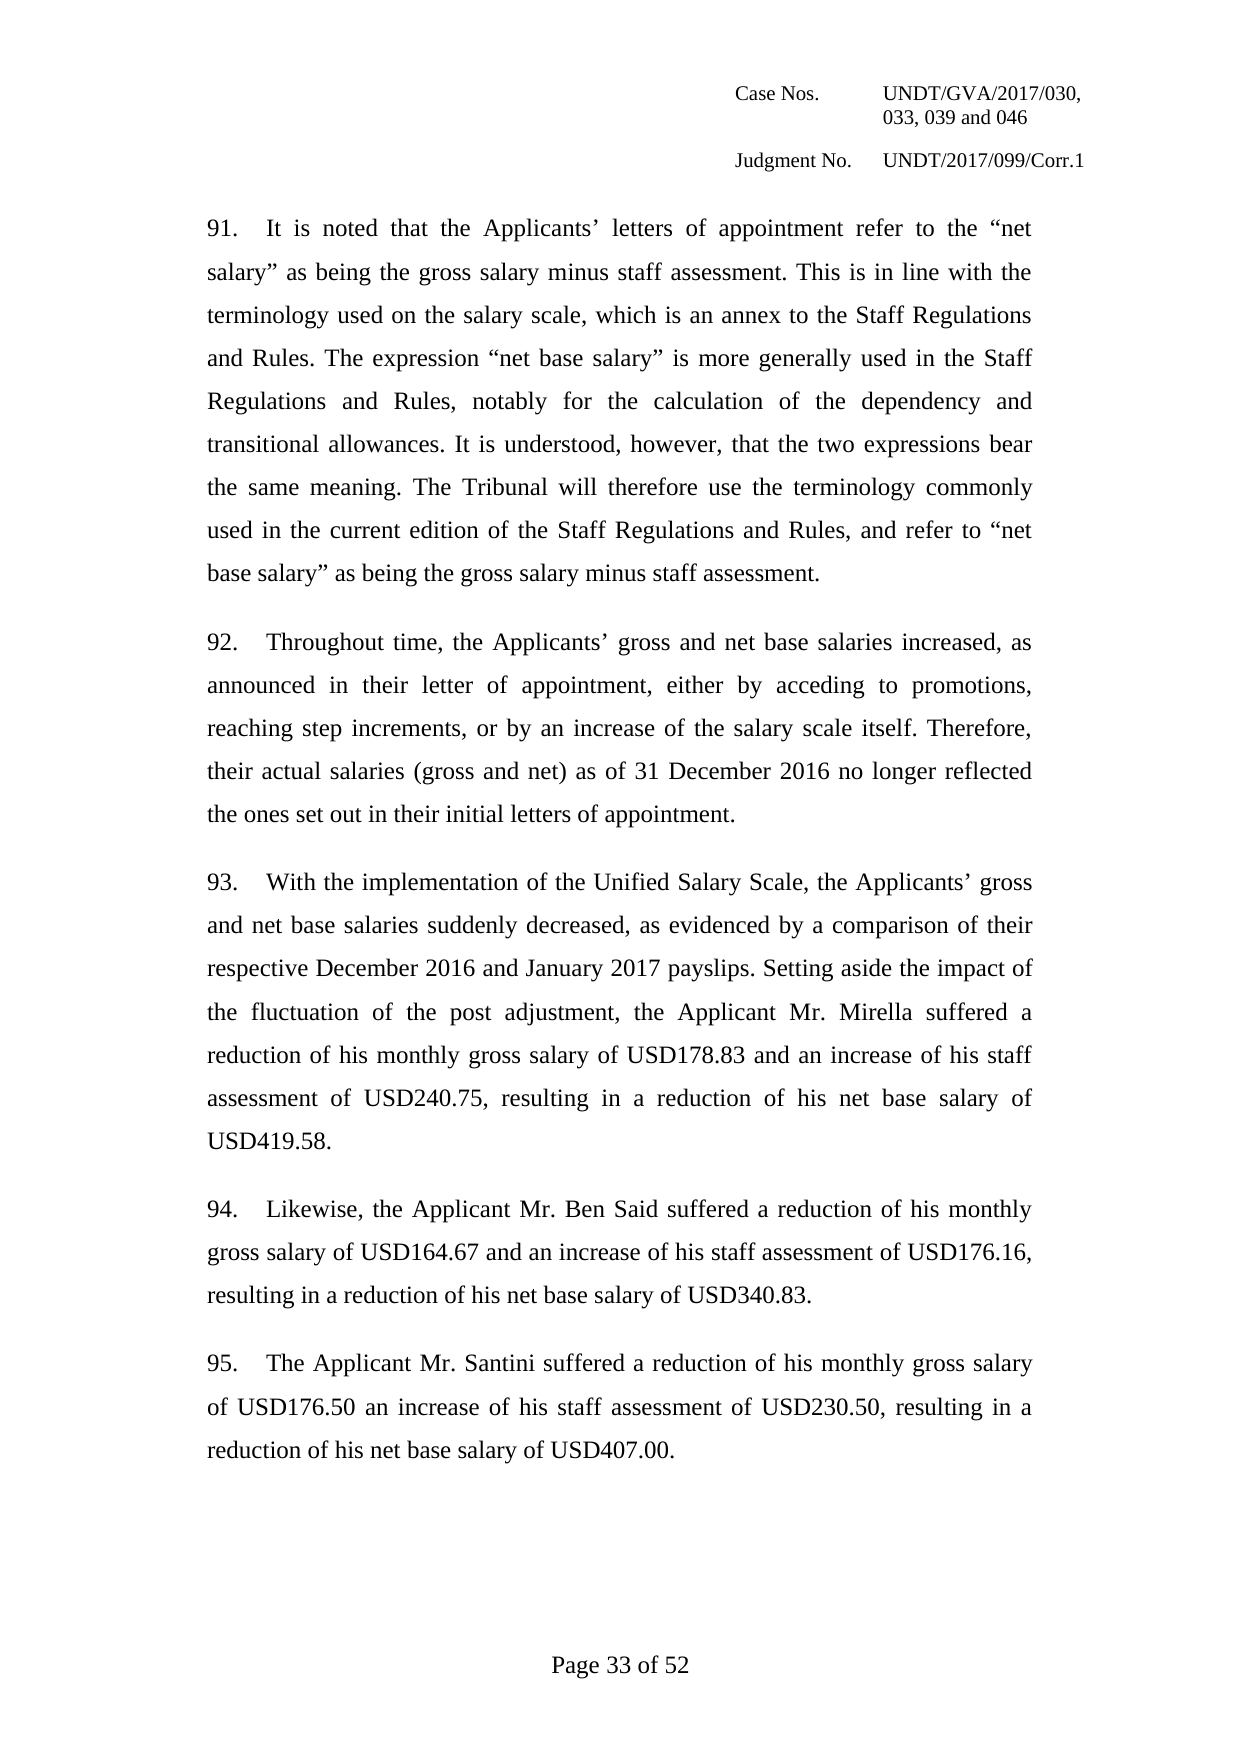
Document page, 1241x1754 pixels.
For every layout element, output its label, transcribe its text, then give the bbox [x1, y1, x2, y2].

list It is noted that the Applicants’ letters of appointment refer to the “net salary” as being the gross salary minus staff assessment. This is in line with the terminology used on the salary scale, which is an annex to the Staff Regulations and Rules. The expression “net base salary” is more generally used in the Staff Regulations and Rules, notably for the calculation of the dependency and transitional allowances. It is understood, however, that the two expressions bear the same meaning. The Tribunal will therefore use the terminology commonly used in the current edition of the Staff Regulations and Rules, and refer to “net base salary” as being the gross salary minus staff assessment. [207, 213, 1033, 587]
text With the implementation of the Unified Salary Scale, the Applicants’ gross and net base salaries suddenly decreased, as evidenced by a comparison of their respective December 2016 and January 2017 payslips. Setting aside the impact of the fluctuation of the post adjustment, the Applicant Mr. Mirella suffered a reduction of his monthly gross salary of USD178.83 and an increase of his staff assessment of USD240.75, resulting in a reduction of his net base salary of USD419.58. [207, 867, 1033, 1155]
text The Applicant Mr. Santini suffered a reduction of his monthly gross salary of USD176.50 an increase of his staff assessment of USD230.50, resulting in a reduction of his net base salary of USD407.00. [207, 1348, 1033, 1463]
list Throughout time, the Applicants’ gross and net base salaries increased, as announced in their letter of appointment, either by acceding to promotions, reaching step increments, or by an increase of the salary scale itself. Therefore, their actual salaries (gross and net) as of 31 December 2016 no longer reflected the ones set out in their initial letters of appointment. [207, 627, 1033, 828]
text Likewise, the Applicant Mr. Ben Said suffered a reduction of his monthly gross salary of USD164.67 and an increase of his staff assessment of USD176.16, resulting in a reduction of his net base salary of USD340.83. [207, 1194, 1033, 1309]
